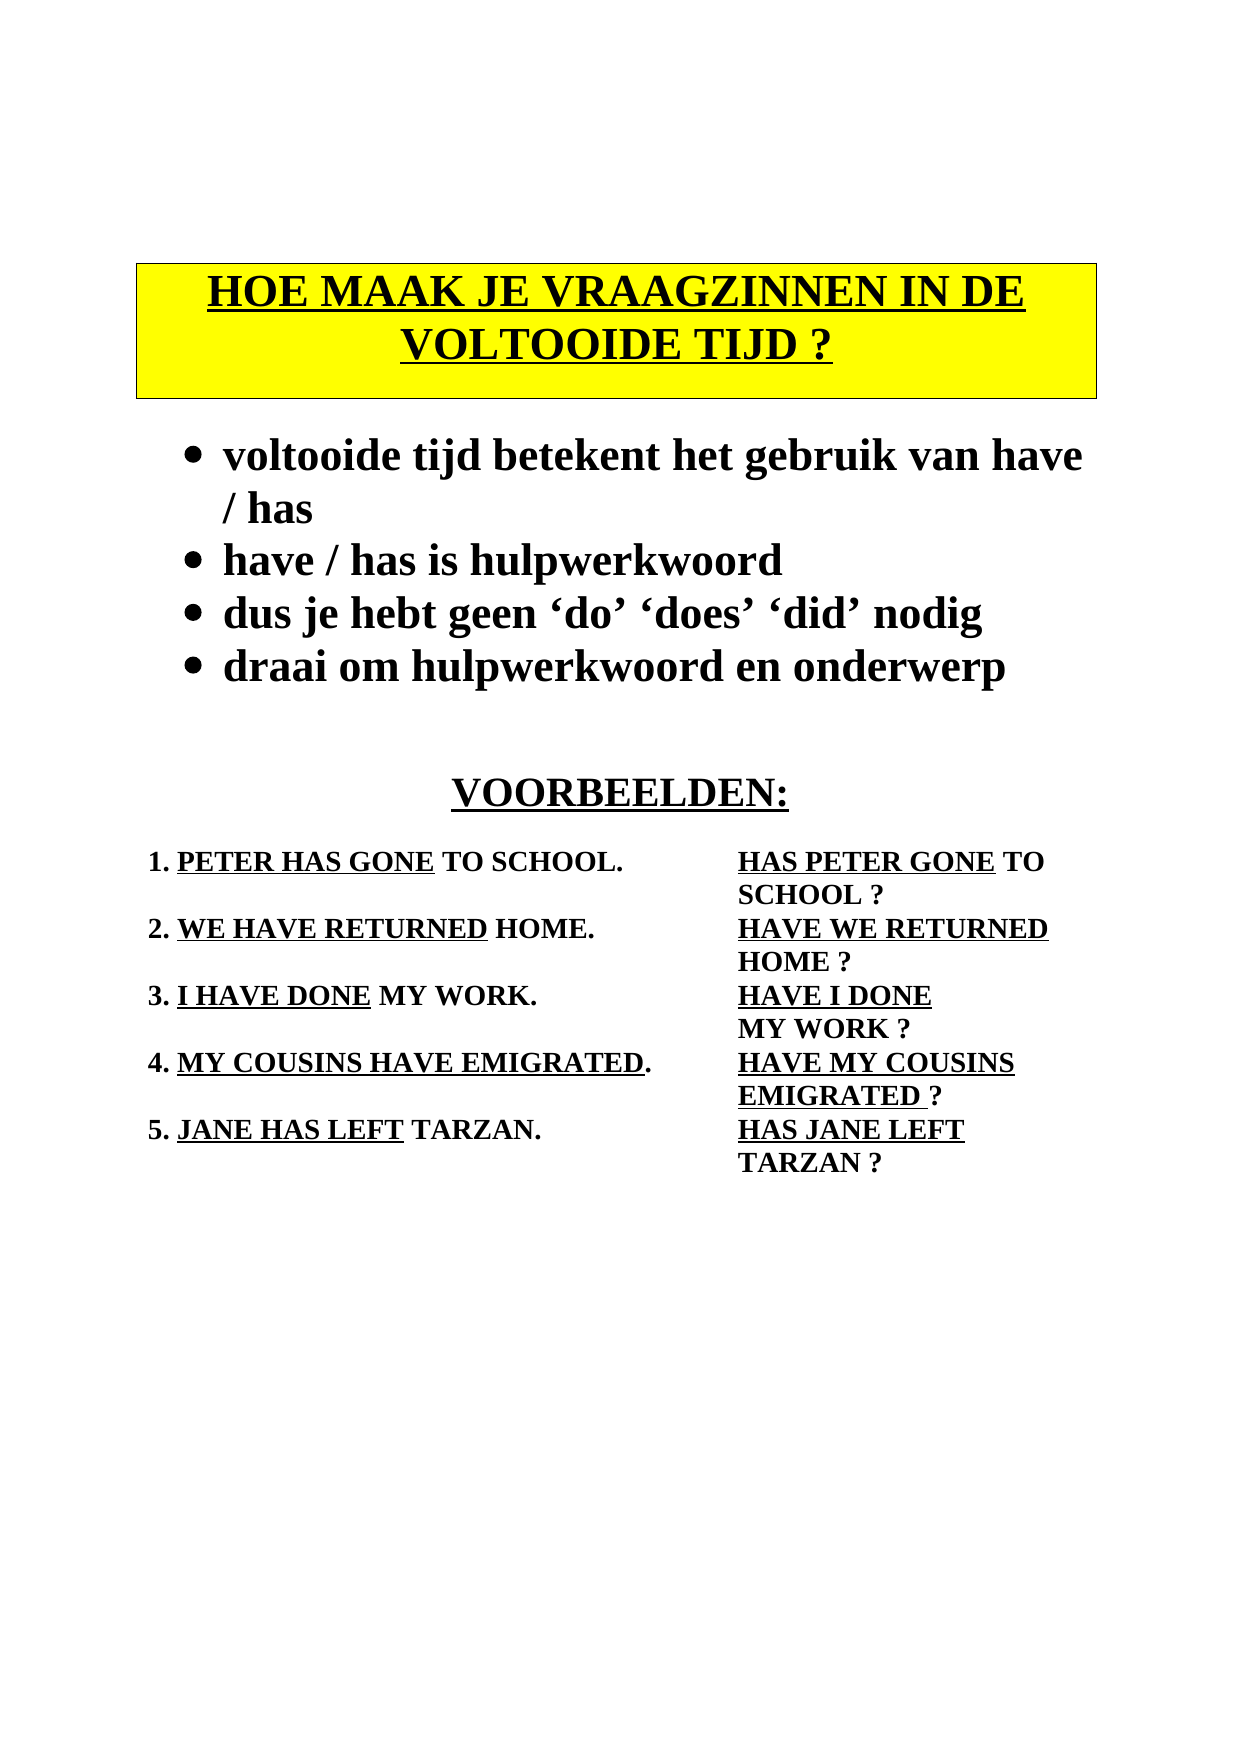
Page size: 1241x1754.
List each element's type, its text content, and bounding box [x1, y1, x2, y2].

text MY WORK ? [148, 1011, 1093, 1045]
text 4. MY COUSINS HAVE EMIGRATED. HAVE MY COUSINS EMIGRATED ? [148, 1045, 1093, 1112]
text 3. I HAVE DONE MY WORK. HAVE I DONE [148, 978, 1093, 1011]
text 5. JANE HAS LEFT TARZAN. HAS JANE LEFT TARZAN ? [148, 1112, 1093, 1179]
text 1. PETER HAS GONE TO SCHOOL. HAS PETER GONE TO [148, 844, 1093, 877]
text HOME ? [148, 944, 1093, 978]
text VOORBEELDEN: [148, 768, 1093, 816]
text 2. WE HAVE RETURNED HOME. HAVE WE RETURNED [148, 911, 1093, 944]
list dus je hebt geen ‘do’ ‘does’ ‘did’ nodig [185, 586, 1093, 638]
list have / has is hulpwerkwoord [185, 533, 1093, 586]
text SCHOOL ? [148, 877, 1093, 911]
list draai om hulpwerkwoord en onderwerp [185, 638, 1093, 691]
list voltooide tijd betekent het gebruik van have / has [185, 428, 1093, 533]
table_header HOE MAAK JE VRAAGZINNEN IN DE VOLTOOIDE TIJD ? [137, 264, 1096, 398]
